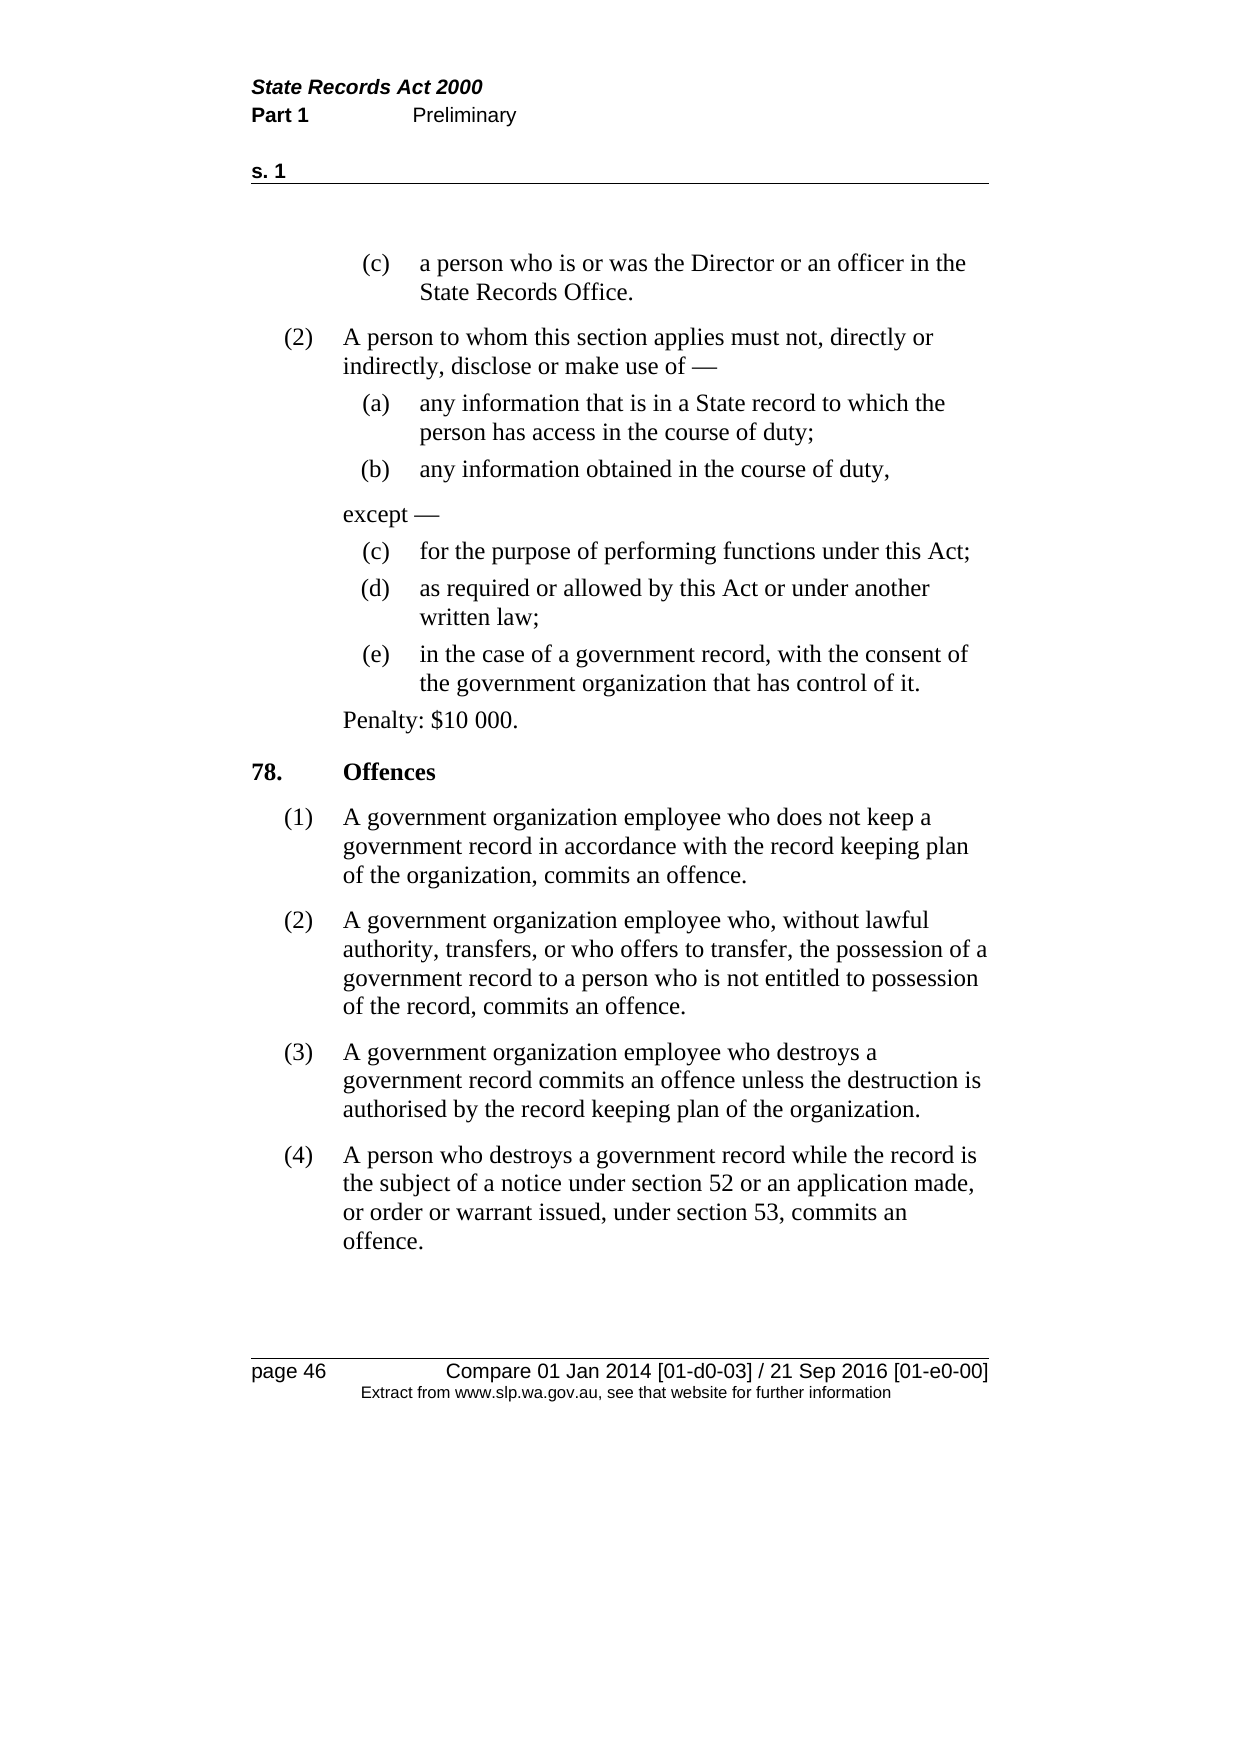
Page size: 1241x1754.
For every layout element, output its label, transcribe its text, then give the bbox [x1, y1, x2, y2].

subtitle 78. Offences [251, 757, 989, 786]
text (2) A person to whom this section applies must not, directly or indirectly, disclose or make use of — [251, 322, 989, 380]
text (c) for the purpose of performing functions under this Act; [251, 536, 989, 565]
text (1) A government organization employee who does not keep a government record in accordance with the record keeping plan of the organization, commits an offence. [251, 802, 989, 888]
text (d) as required or allowed by this Act or under another written law; [251, 573, 989, 631]
text (2) A government organization employee who, without lawful authority, transfers, or who offers to transfer, the possession of a government record to a person who is not entitled to possession of the record, commits an offence. [251, 905, 989, 1020]
text (a) any information that is in a State record to which the person has access in the course of duty; [251, 388, 989, 446]
text (3) A government organization employee who destroys a government record commits an offence unless the destruction is authorised by the record keeping plan of the organization. [251, 1037, 989, 1123]
text (c) a person who is or was the Director or an officer in the State Records Office. [251, 248, 989, 306]
text (4) A person who destroys a government record while the record is the subject of a notice under section 52 or an application made, or order or warrant issued, under section 53, commits an offence. [251, 1140, 989, 1255]
text (e) in the case of a government record, with the consent of the government organization that has control of it. [251, 639, 989, 697]
text Penalty: $10 000. [251, 705, 989, 734]
text except — [251, 499, 989, 528]
text (b) any information obtained in the course of duty, [251, 454, 989, 483]
